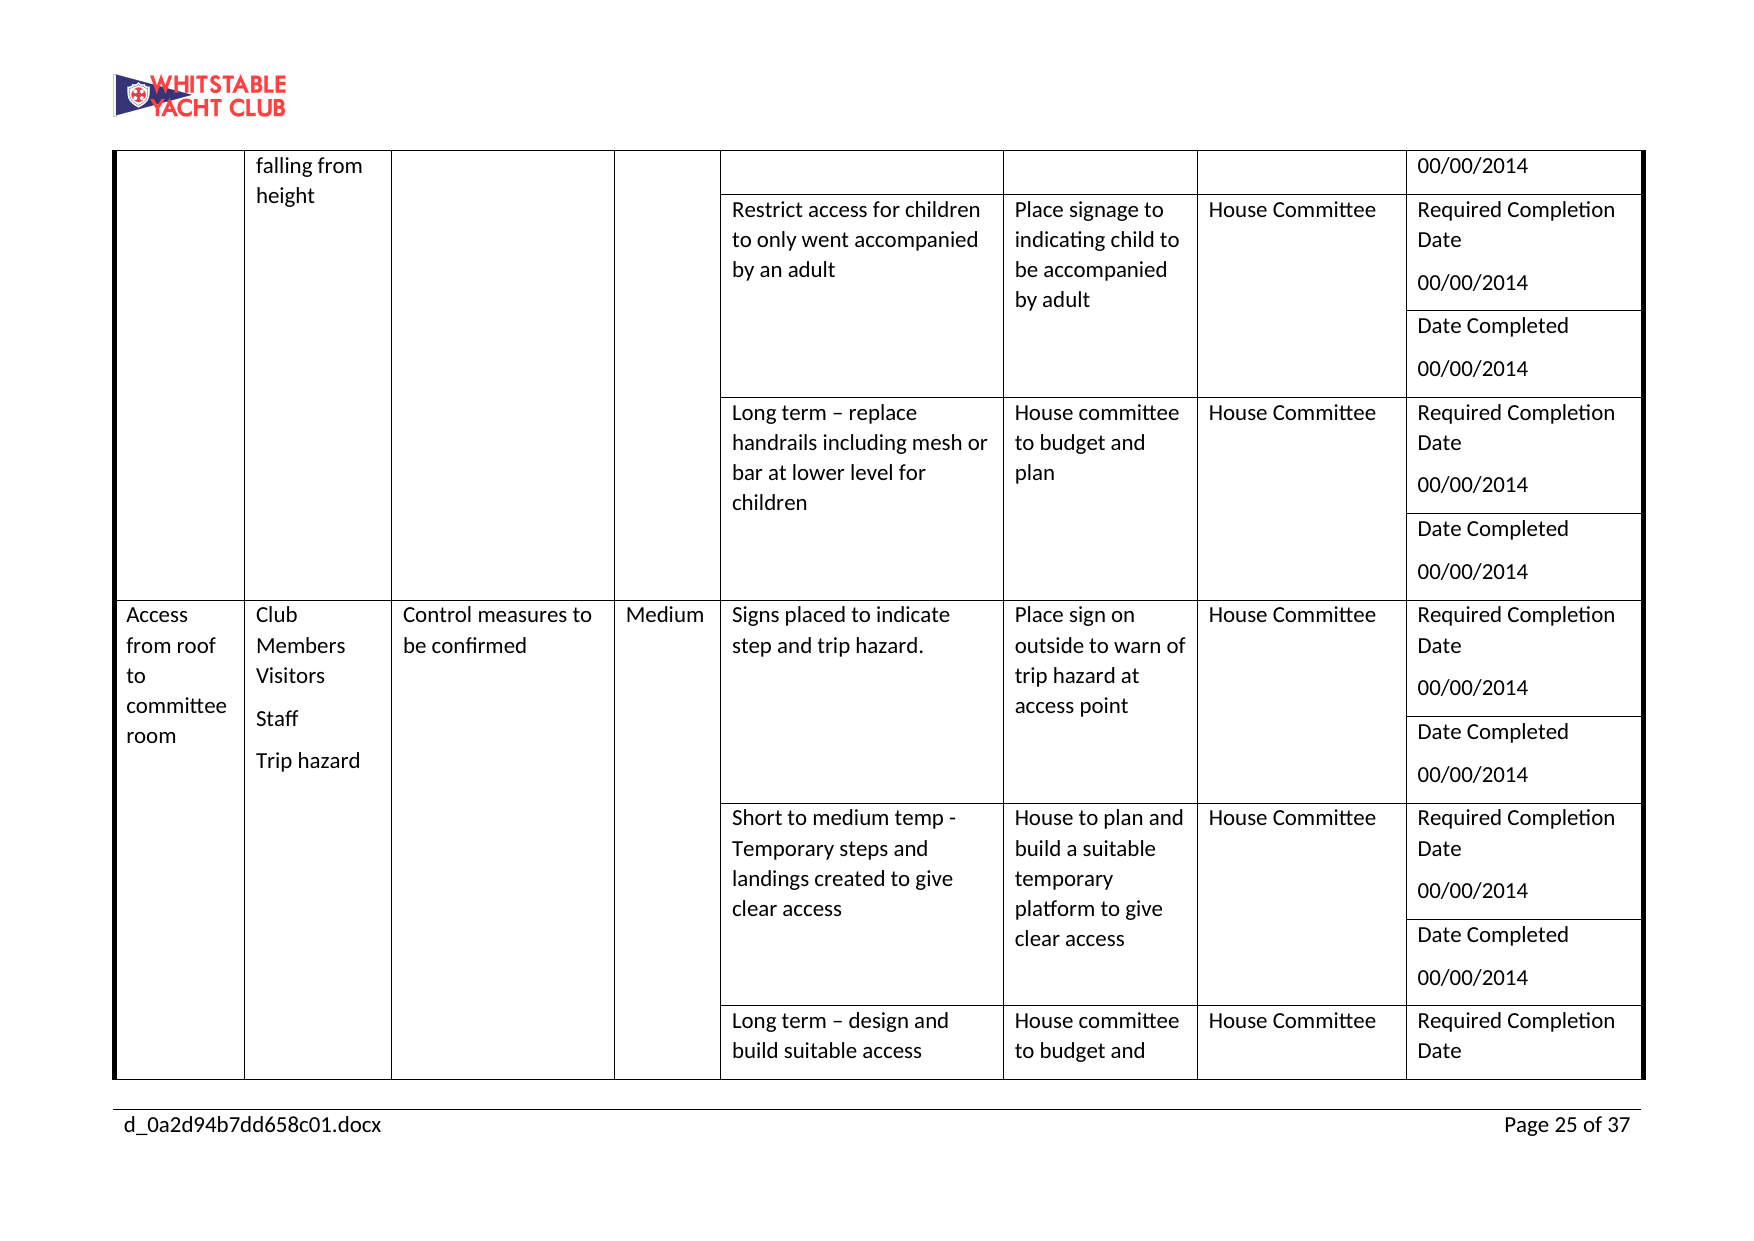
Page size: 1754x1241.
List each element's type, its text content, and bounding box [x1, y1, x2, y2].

table_cell Date Completed 00/00/2014 [1407, 717, 1641, 802]
table_cell Control measures to be confirmed [392, 601, 614, 1079]
table_cell House Committee [1198, 398, 1406, 599]
table_cell Long term – replace handrails including mesh or bar at lower level for children [721, 398, 1003, 599]
table_cell Signs placed to indicate step and trip hazard. [721, 601, 1003, 802]
table_cell Medium [615, 601, 720, 1079]
table_cell House Committee [1198, 195, 1406, 397]
table_cell Required Completion Date 00/00/2014 [1407, 195, 1641, 310]
table_cell Long term – design and build suitable access [721, 1006, 1003, 1079]
table_cell Restrict access for children to only went accompanied by an adult [721, 195, 1003, 397]
table_cell House to plan and build a suitable temporary platform to give clear access [1004, 804, 1197, 1005]
table_cell House committee to budget and plan [1004, 1006, 1197, 1079]
table_cell Date Completed 00/00/2014 [1407, 151, 1641, 194]
picture [112, 73, 287, 118]
table_cell Required Completion Date 00/00/2014 [1407, 398, 1641, 513]
table_cell Required Completion Date 00/00/2014 [1407, 1006, 1641, 1079]
table_cell House Committee [1198, 804, 1406, 1005]
table_cell Required Completion Date 00/00/2014 [1407, 601, 1641, 716]
table_cell Short to medium temp - Temporary steps and landings created to give clear access [721, 804, 1003, 1005]
table_cell House committee to budget and plan [1004, 398, 1197, 599]
table_cell Place signage to indicating child to be accompanied by adult [1004, 195, 1197, 397]
table_cell Date Completed 00/00/2014 [1407, 920, 1641, 1005]
table_cell Access from roof to committee room [117, 601, 244, 1079]
table_cell Place sign on outside to warn of trip hazard at access point [1004, 601, 1197, 802]
table_cell Required Completion Date 00/00/2014 [1407, 804, 1641, 919]
table_cell Date Completed 00/00/2014 [1407, 311, 1641, 397]
table_cell Club Members Visitors Staff Trip hazard [245, 601, 391, 1079]
table_cell House Committee [1198, 601, 1406, 802]
table_cell House Committee [1198, 1006, 1406, 1079]
table_cell Date Completed 00/00/2014 [1407, 514, 1641, 599]
